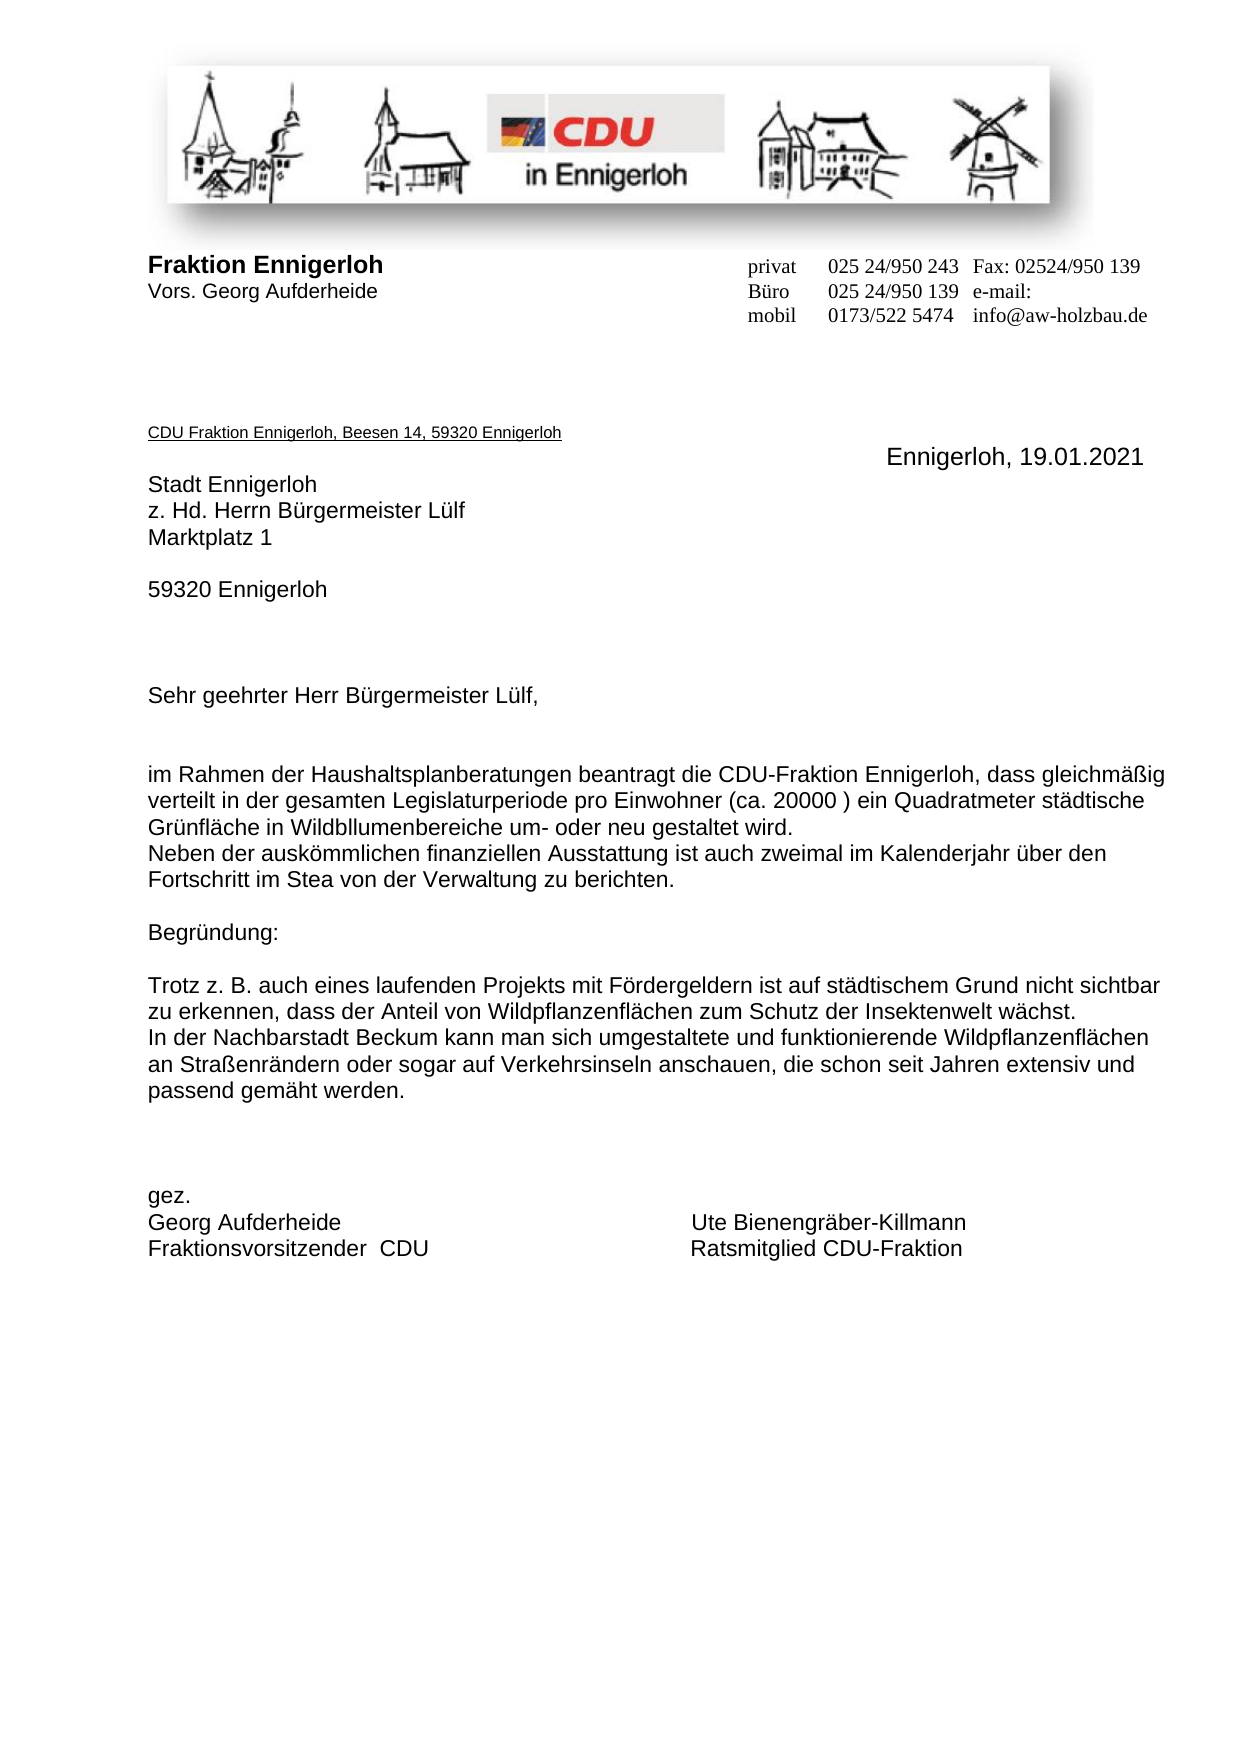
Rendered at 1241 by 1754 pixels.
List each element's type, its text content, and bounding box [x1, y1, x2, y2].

text Sehr geehrter Herr Bürgermeister Lülf, [148, 682, 1166, 708]
text mobil 0173/522 5474 info@aw-holzbau.de [148, 303, 1226, 327]
text Neben der auskömmlichen finanziellen Ausstattung ist auch zweimal im Kalenderjahr über den Fortschritt im Stea von der Verwaltung zu berichten. [148, 840, 1166, 892]
text im Rahmen der Haushaltsplanberatungen beantragt die CDU-Fraktion Ennigerloh, dass gleichmäßig verteilt in der gesamten Legislaturperiode pro Einwohner (ca. 20000 ) ein Quadratmeter städtische Grünfläche in Wildbllumenbereiche um- oder neu gestaltet wird. [148, 761, 1166, 840]
text 59320 Ennigerloh [148, 576, 1166, 603]
picture [147, 42, 1094, 250]
text Georg Aufderheide Ute Bienengräber-Killmann [148, 1209, 1166, 1235]
text Vors. Georg Aufderheide Büro 025 24/950 139 e-mail: [148, 279, 1226, 303]
text gez. [148, 1182, 1166, 1209]
text Trotz z. B. auch eines laufenden Projekts mit Fördergeldern ist auf städtischem Grund nicht sichtbar zu erkennen, dass der Anteil von Wildpflanzenflächen zum Schutz der Insektenwelt wächst. [148, 972, 1166, 1024]
text In der Nachbarstadt Beckum kann man sich umgestaltete und funktionierende Wildpflanzenflächen an Straßenrändern oder sogar auf Verkehrsinseln anschauen, die schon seit Jahren extensiv und passend gemäht werden. [148, 1024, 1166, 1103]
text CDU Fraktion Ennigerloh, Beesen 14, 59320 Ennigerloh Ennigerloh, 19.01.2021 [148, 423, 1226, 471]
text Stadt Ennigerloh [148, 471, 1166, 497]
text Begründung: [148, 919, 1166, 945]
text Fraktionsvorsitzender CDU Ratsmitglied CDU-Fraktion [148, 1235, 1166, 1261]
text z. Hd. Herrn Bürgermeister Lülf [148, 497, 1166, 523]
text Marktplatz 1 [148, 523, 1166, 550]
text Fraktion Ennigerloh privat 025 24/950 243 Fax: 02524/950 139 [148, 250, 1166, 279]
